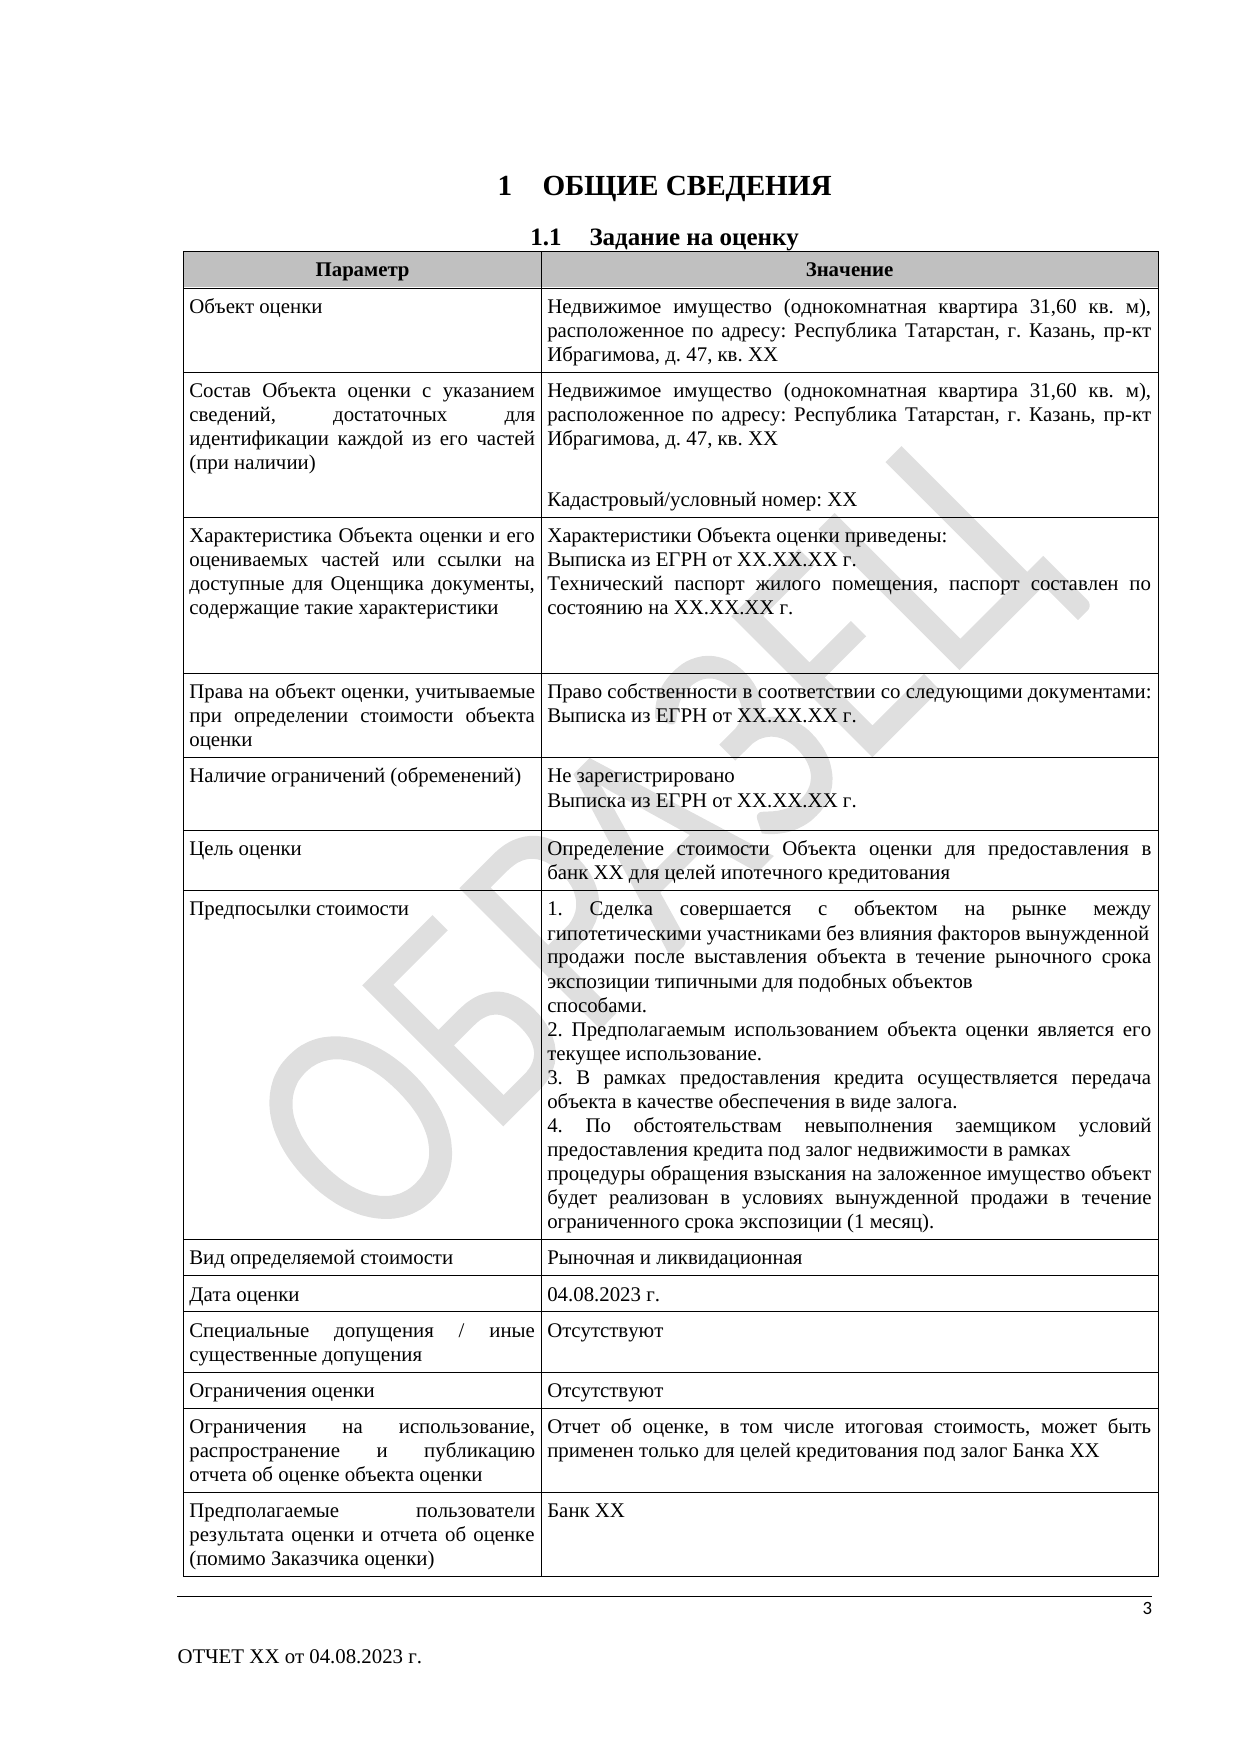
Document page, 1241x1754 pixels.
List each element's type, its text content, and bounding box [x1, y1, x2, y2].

table_cell Предпосылки стоимости [184, 891, 541, 1239]
table_cell Права на объект оценки, учитываемые при определении стоимости объекта оценки [184, 674, 541, 757]
table_cell 04.08.2023 г. [542, 1276, 1158, 1311]
table_cell Дата оценки [184, 1276, 541, 1311]
table_cell Специальные допущения / иные существенные допущения [184, 1312, 541, 1372]
table_cell Отсутствуют [542, 1312, 1158, 1372]
table_cell Рыночная и ликвидационная [542, 1240, 1158, 1275]
table_cell Право собственности в соответствии со следующими документами: Выписка из ЕГРН от ХХ.ХХ.ХХ г. [542, 674, 1158, 757]
table_cell Цель оценки [184, 831, 541, 890]
table_cell Отчет об оценке, в том числе итоговая стоимость, может быть применен только для целей кредитования под залог Банка ХХ [542, 1409, 1158, 1492]
table_cell Ограничения оценки [184, 1373, 541, 1408]
table_cell Ограничения на использование, распространение и публикацию отчета об оценке объекта оценки [184, 1409, 541, 1492]
table_cell Состав Объекта оценки с указанием сведений, достаточных для идентификации каждой из его частей (при наличии) [184, 373, 541, 517]
subtitle Задание на оценку [177, 222, 1152, 251]
table_cell Объект оценки [184, 289, 541, 372]
table_cell Характеристики Объекта оценки приведены: Выписка из ЕГРН от ХХ.ХХ.ХХ г. Технический паспорт жилого помещения, паспорт составлен по состоянию на ХХ.ХХ.ХХ г. [542, 518, 1158, 673]
table_cell Банк ХХ [542, 1493, 1158, 1576]
table_cell Вид определяемой стоимости [184, 1240, 541, 1275]
table_header Параметр [184, 252, 541, 287]
table_cell Недвижимое имущество (однокомнатная квартира 31,60 кв. м), расположенное по адресу: Республика Татарстан, г. Казань, пр-кт Ибрагимова, д. 47, кв. ХХ [542, 289, 1158, 372]
table_cell 1. Сделка совершается с объектом на рынке между гипотетическими участниками без влияния факторов вынужденной продажи после выставления объекта в течение рыночного срока экспозиции типичными для подобных объектов способами. 2. Предполагаемым использованием объекта оценки является его текущее использование. 3. В рамках предоставления кредита осуществляется передача объекта в качестве обеспечения в виде залога. 4. По обстоятельствам невыполнения заемщиком условий предоставления кредита под залог недвижимости в рамках процедуры обращения взыскания на заложенное имущество объект будет реализован в условиях вынужденной продажи в течение ограниченного срока экспозиции (1 месяц). [542, 891, 1158, 1239]
table_cell Определение стоимости Объекта оценки для предоставления в банк ХХ для целей ипотечного кредитования [542, 831, 1158, 890]
table_cell Не зарегистрировано Выписка из ЕГРН от ХХ.ХХ.ХХ г. [542, 758, 1158, 830]
table_cell Отсутствуют [542, 1373, 1158, 1408]
table_cell Недвижимое имущество (однокомнатная квартира 31,60 кв. м), расположенное по адресу: Республика Татарстан, г. Казань, пр-кт Ибрагимова, д. 47, кв. ХХ Кадастровый/условный номер: ХХ [542, 373, 1158, 517]
table_header Значение [542, 252, 1158, 287]
table_cell Характеристика Объекта оценки и его оцениваемых частей или ссылки на доступные для Оценщика документы, содержащие такие характеристики [184, 518, 541, 673]
table_cell Наличие ограничений (обременений) [184, 758, 541, 830]
subtitle ОБЩИЕ СВЕДЕНИЯ [177, 168, 1152, 202]
table_cell Предполагаемые пользователи результата оценки и отчета об оценке (помимо Заказчика оценки) [184, 1493, 541, 1576]
